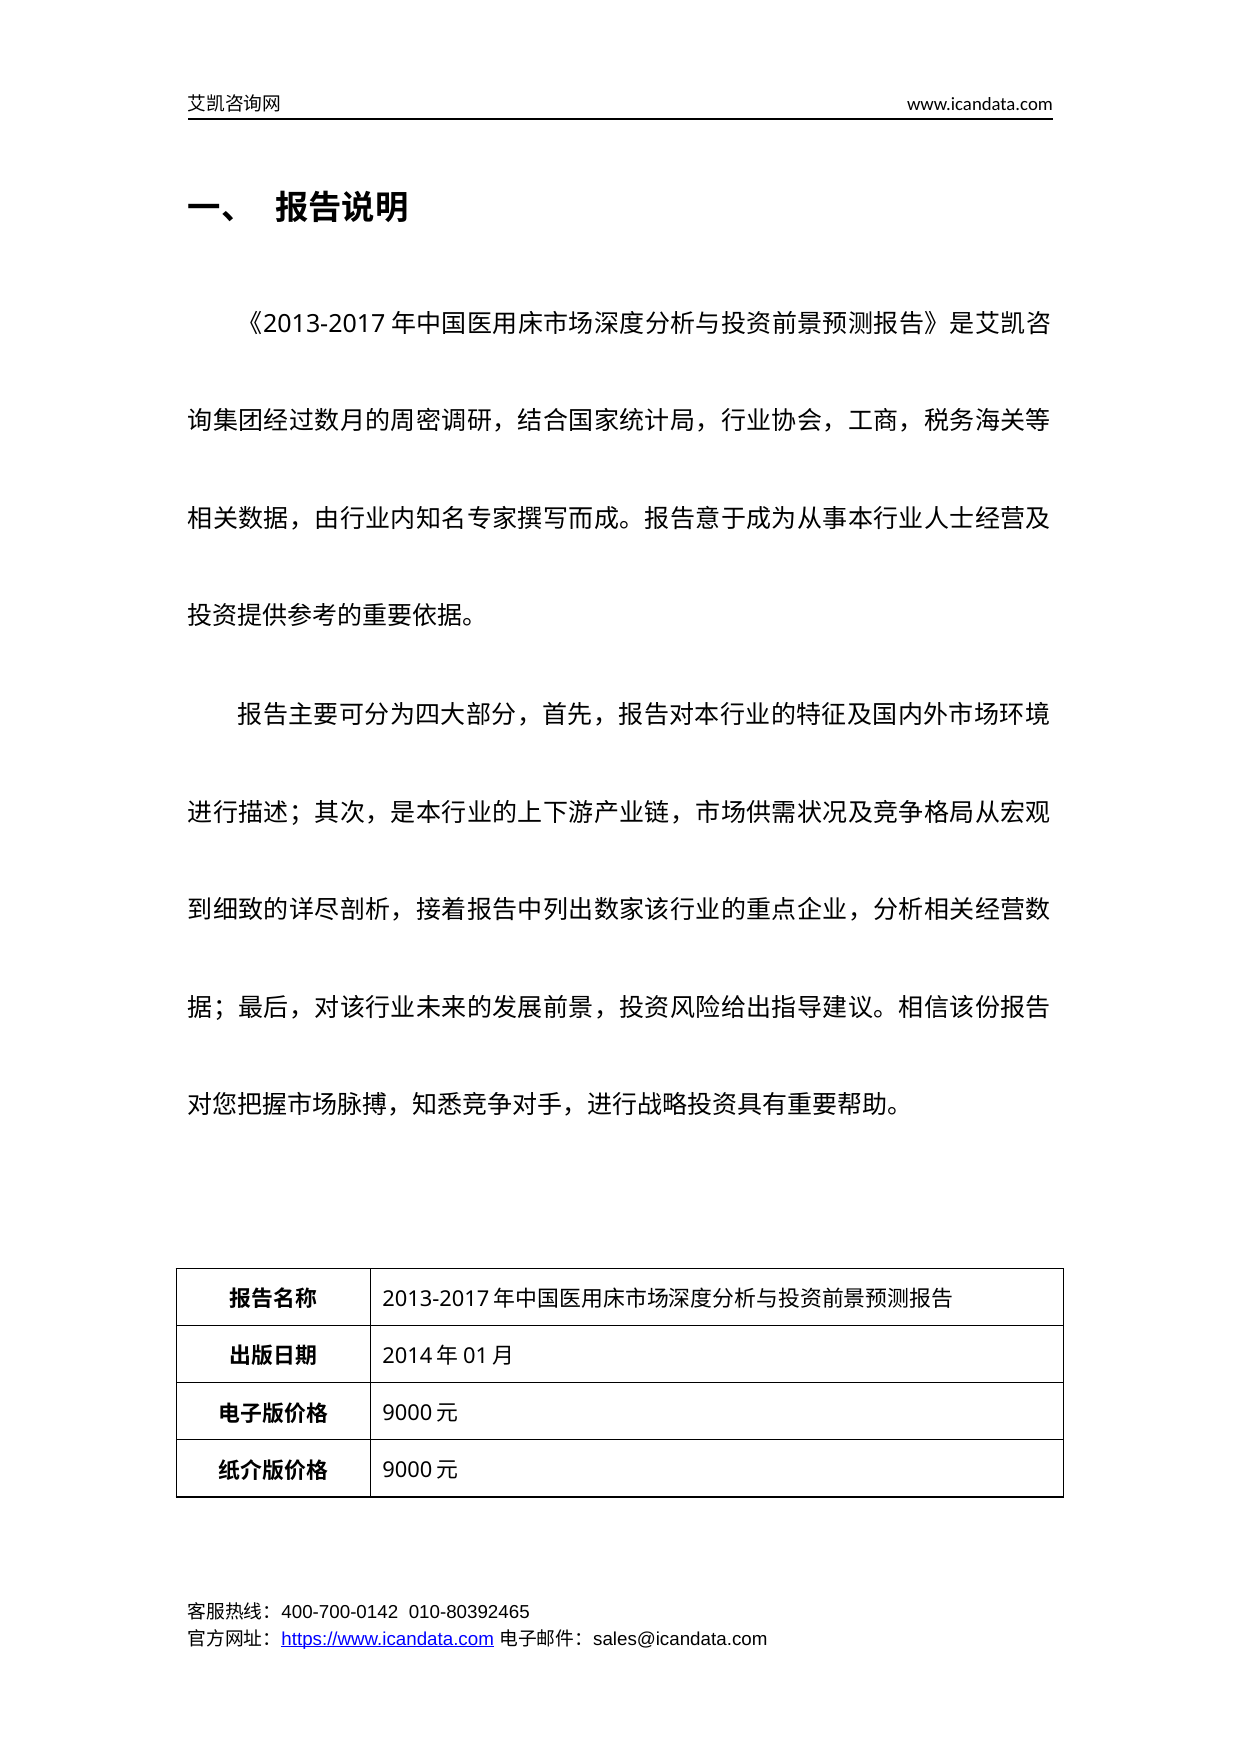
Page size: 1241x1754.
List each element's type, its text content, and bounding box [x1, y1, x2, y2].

table_cell 电子版价格 [177, 1383, 370, 1439]
table_header 报告名称 [177, 1269, 370, 1325]
table_cell 9000元 [371, 1383, 1063, 1439]
text 《2013-2017年中国医用床市场深度分析与投资前景预测报告》是艾凯咨询集团经过数月的周密调研，结合国家统计局，行业协会，工商，税务海关等相关数据，由行业内知名专家撰写而成。报告意于成为从事本行业人士经营及投资提供参考的重要依据。 [187, 289, 1053, 646]
table_cell 纸介版价格 [177, 1440, 370, 1496]
subtitle 报告说明 [187, 172, 1053, 237]
table_header 2013-2017年中国医用床市场深度分析与投资前景预测报告 [371, 1269, 1063, 1325]
table_cell 出版日期 [177, 1326, 370, 1382]
table_cell 9000元 [371, 1440, 1063, 1496]
table_cell 2014年01月 [371, 1326, 1063, 1382]
text 报告主要可分为四大部分，首先，报告对本行业的特征及国内外市场环境进行描述；其次，是本行业的上下游产业链，市场供需状况及竞争格局从宏观到细致的详尽剖析，接着报告中列出数家该行业的重点企业，分析相关经营数据；最后，对该行业未来的发展前景，投资风险给出指导建议。相信该份报告对您把握市场脉搏，知悉竞争对手，进行战略投资具有重要帮助。 [187, 681, 1053, 1136]
